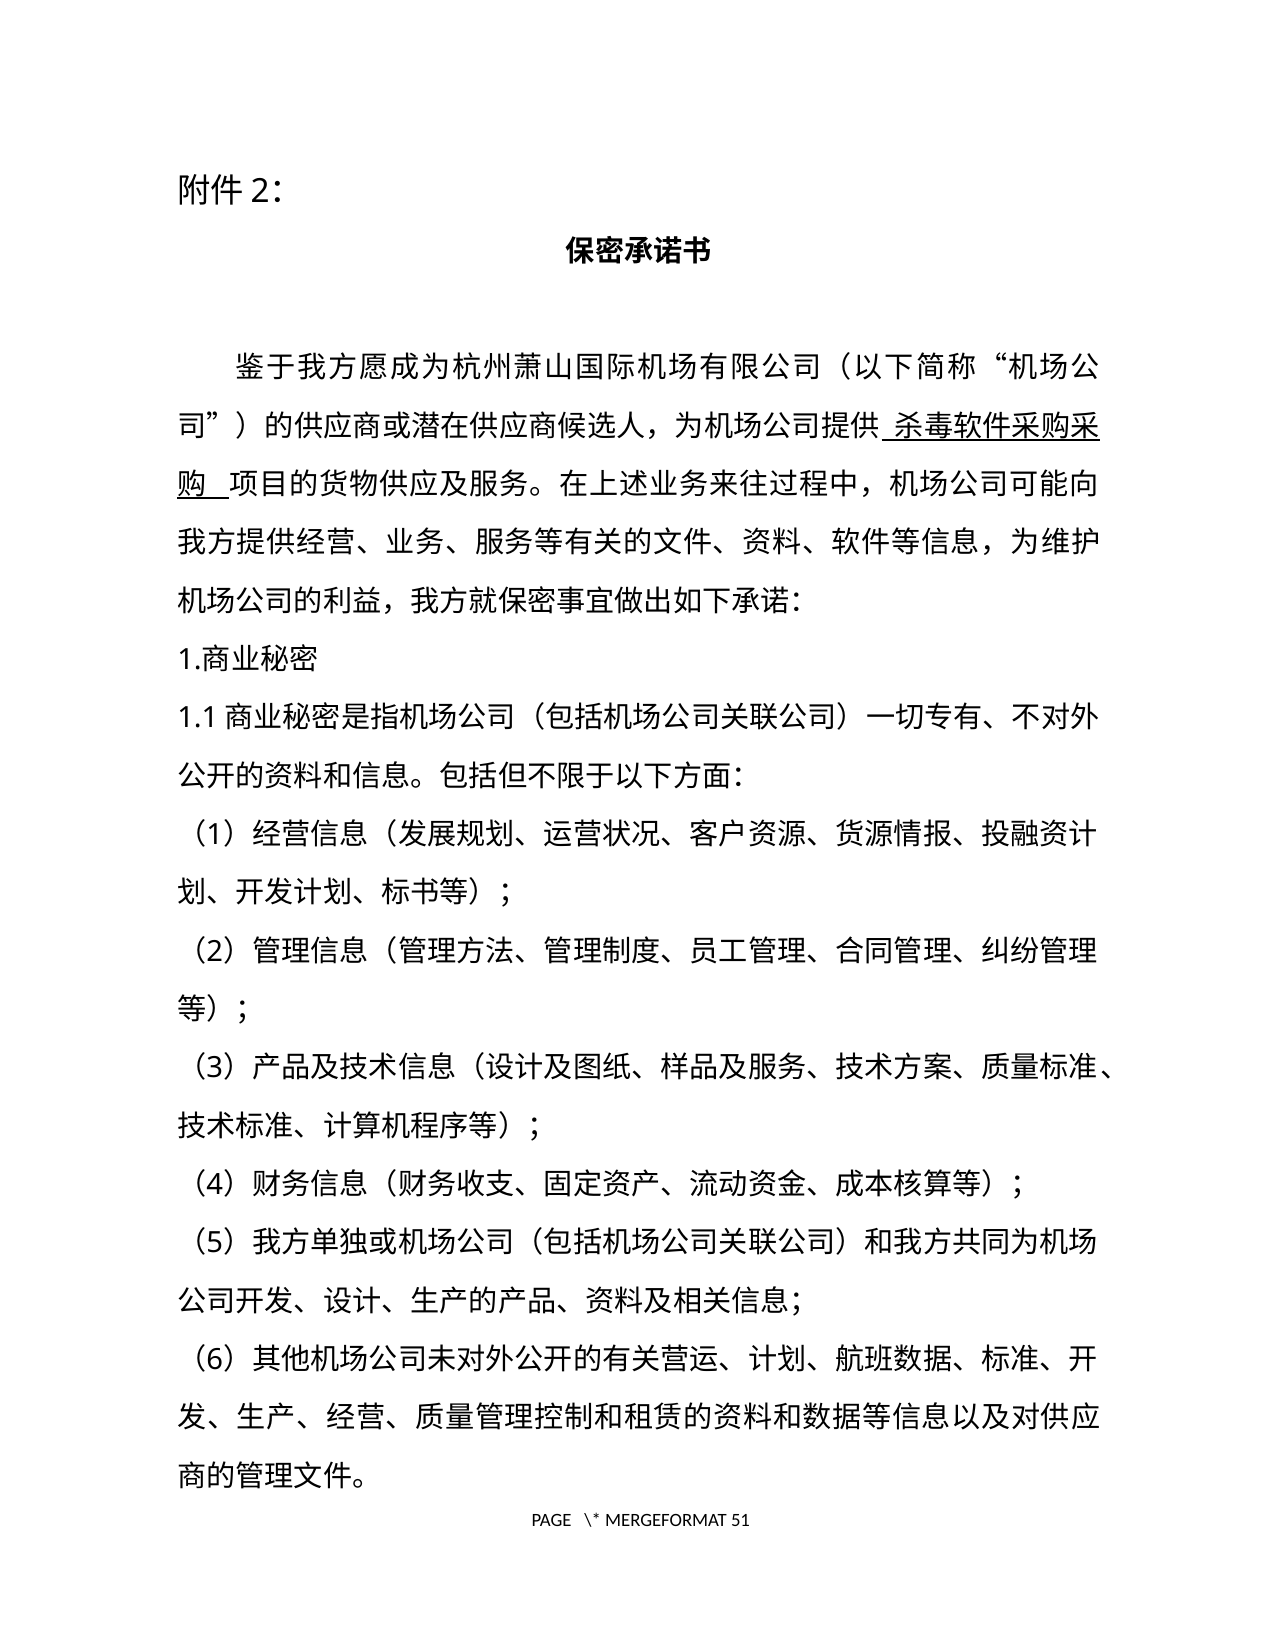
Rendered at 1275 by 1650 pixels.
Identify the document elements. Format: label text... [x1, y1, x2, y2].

text 保密承诺书 [177, 214, 1100, 273]
text 附件2： [177, 156, 1100, 214]
text （1）经营信息（发展规划、运营状况、客户资源、货源情报、投融资计划、开发计划、标书等）； [177, 798, 1100, 914]
text 鉴于我方愿成为杭州萧山国际机场有限公司（以下简称“机场公司”）的供应商或潜在供应商候选人，为机场公司提供 杀毒软件采购采购 项目的货物供应及服务。在上述业务来往过程中，机场公司可能向我方提供经营、业务、服务等有关的文件、资料、软件等信息，为维护机场公司的利益，我方就保密事宜做出如下承诺： [177, 331, 1100, 623]
text （3）产品及技术信息（设计及图纸、样品及服务、技术方案、质量标准、技术标准、计算机程序等）； [177, 1031, 1100, 1148]
text （4）财务信息（财务收支、固定资产、流动资金、成本核算等）； [177, 1148, 1100, 1206]
text （5）我方单独或机场公司（包括机场公司关联公司）和我方共同为机场公司开发、设计、生产的产品、资料及相关信息； [177, 1206, 1100, 1323]
text 1.商业秘密 [177, 623, 1100, 681]
text （2）管理信息（管理方法、管理制度、员工管理、合同管理、纠纷管理等）； [177, 914, 1100, 1031]
text （6）其他机场公司未对外公开的有关营运、计划、航班数据、标准、开发、生产、经营、质量管理控制和租赁的资料和数据等信息以及对供应商的管理文件。 [177, 1323, 1100, 1498]
text 1.1商业秘密是指机场公司（包括机场公司关联公司）一切专有、不对外公开的资料和信息。包括但不限于以下方面： [177, 681, 1100, 798]
